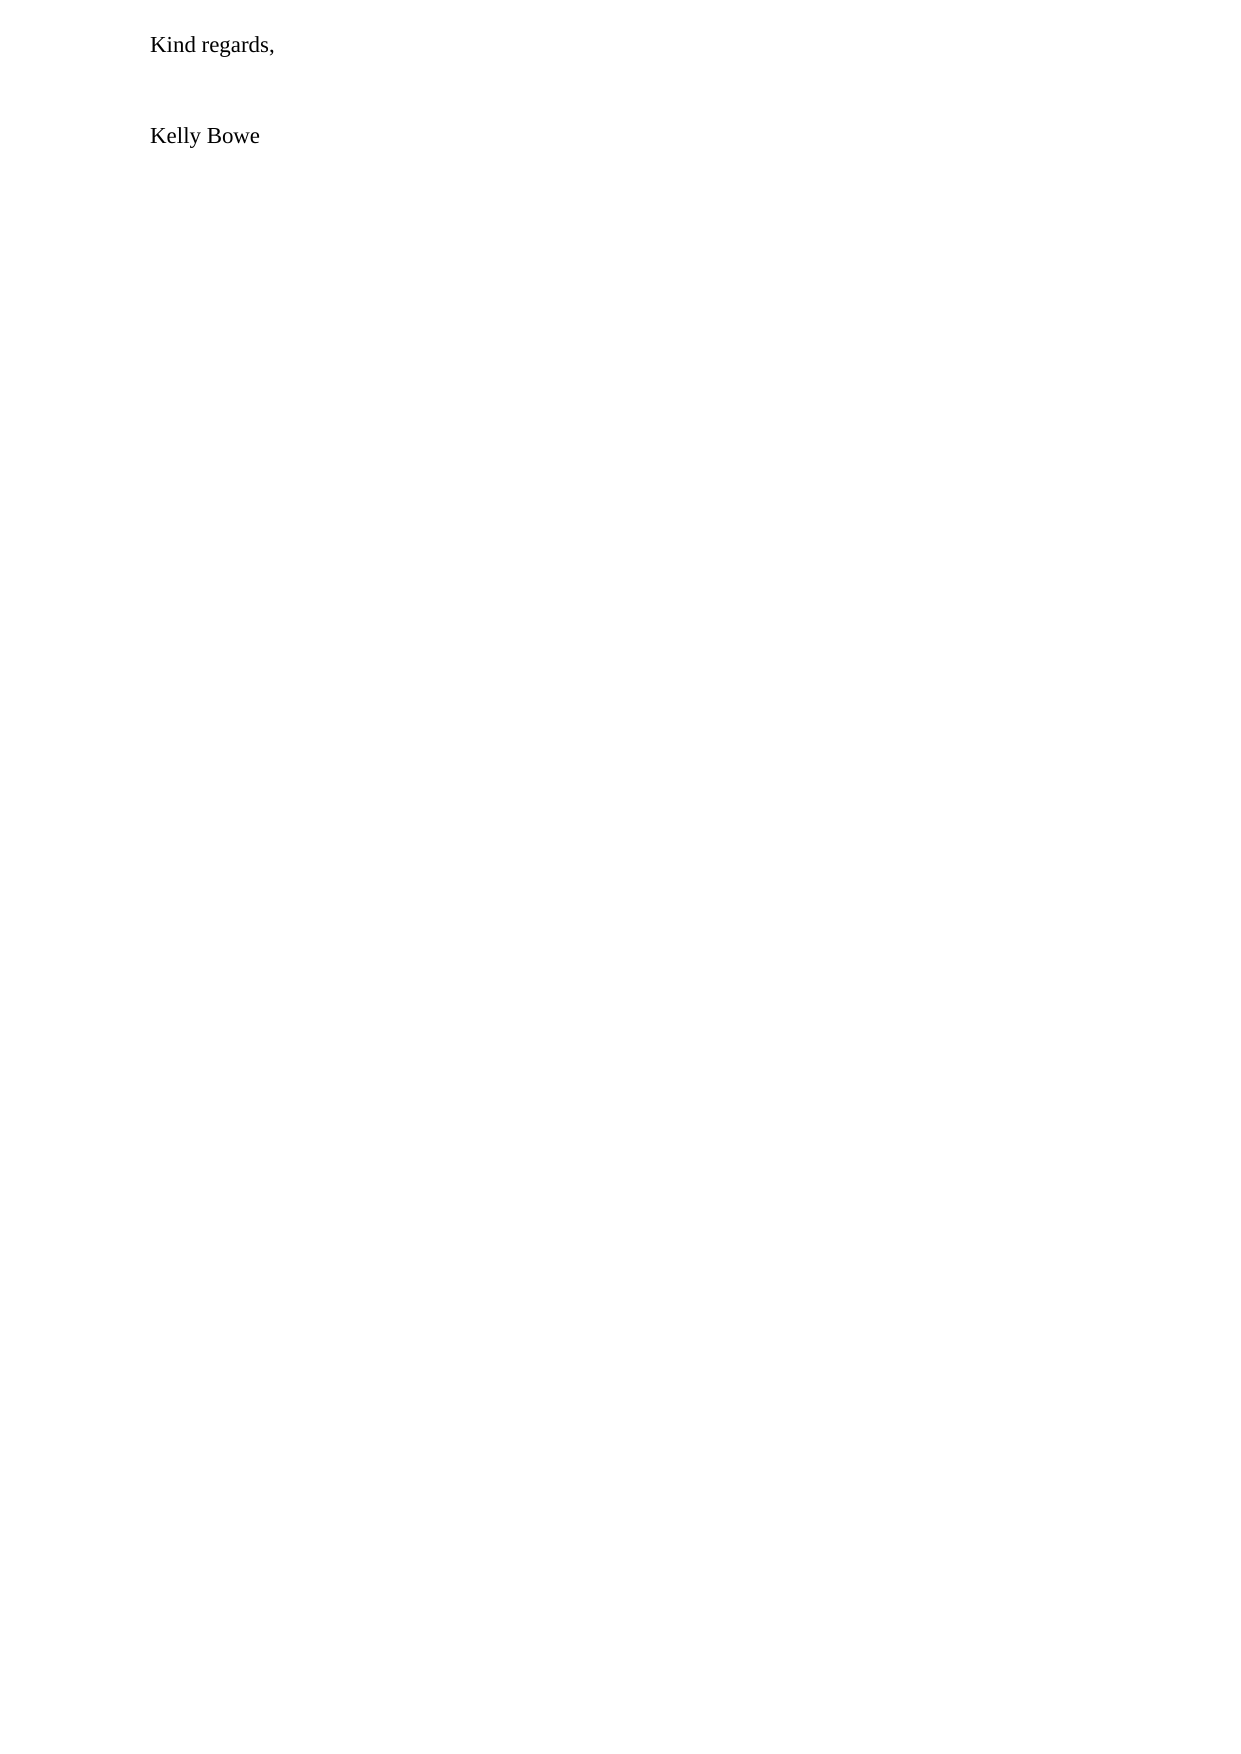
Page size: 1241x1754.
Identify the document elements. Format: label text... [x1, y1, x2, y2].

text Kelly Bowe [150, 122, 1120, 148]
text Kind regards, [150, 31, 1120, 58]
